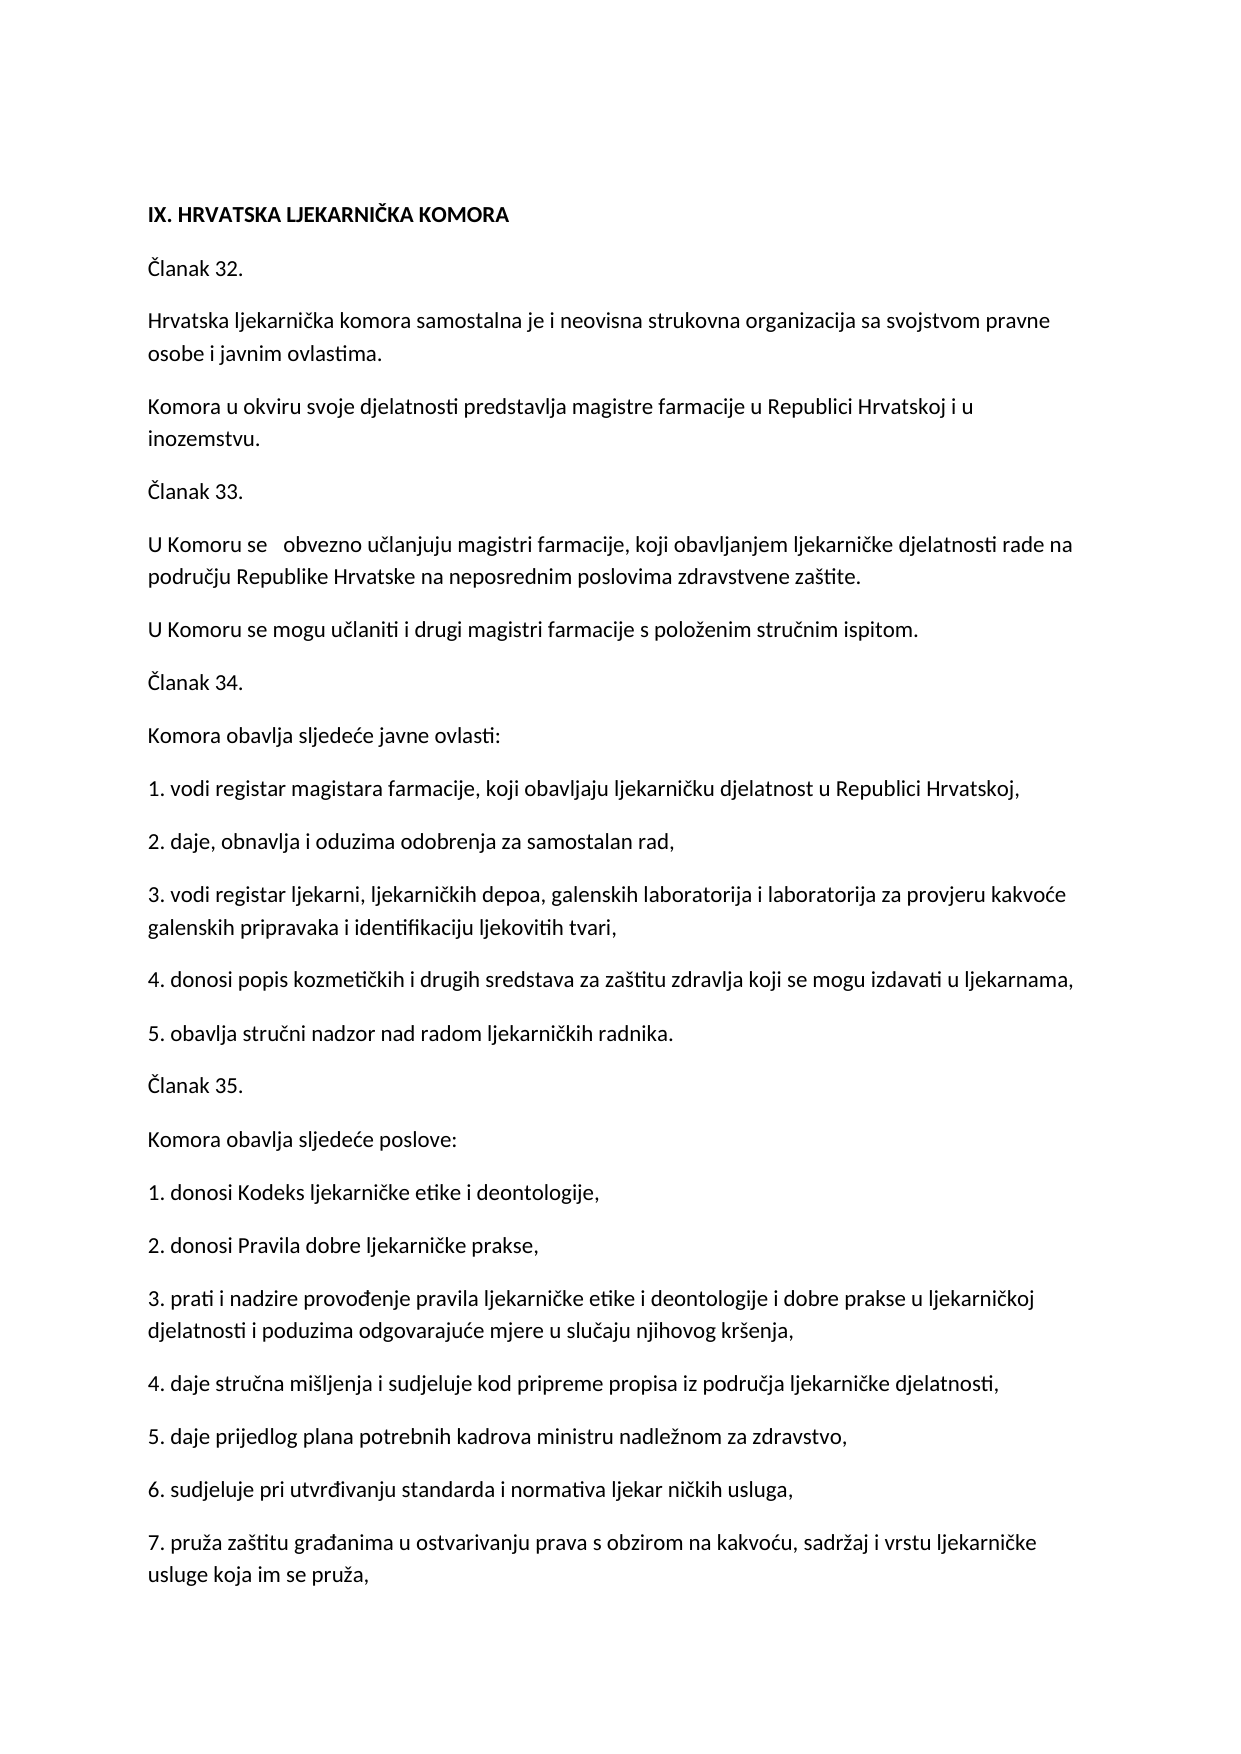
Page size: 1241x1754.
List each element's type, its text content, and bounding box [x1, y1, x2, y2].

text 4. daje stručna mišljenja i sudjeluje kod pripreme propisa iz područja ljekarničke djelatnosti, [148, 1369, 1093, 1397]
text 5. obavlja stručni nadzor nad radom ljekarničkih radnika. [148, 1019, 1093, 1047]
text Komora obavlja sljedeće poslove: [148, 1125, 1093, 1153]
text IX. HRVATSKA LJEKARNIČKA KOMORA [148, 201, 1093, 229]
text 5. daje prijedlog plana potrebnih kadrova ministru nadležnom za zdravstvo, [148, 1422, 1093, 1450]
text U Komoru se obvezno učlanjuju magistri farmacije, koji obavljanjem ljekarničke djelatnosti rade na području Republike Hrvatske na neposrednim poslovima zdravstvene zaštite. [148, 530, 1093, 590]
text Članak 35. [148, 1072, 1093, 1100]
text 2. daje, obnavlja i oduzima odobrenja za samostalan rad, [148, 827, 1093, 855]
text Komora u okviru svoje djelatnosti predstavlja magistre farmacije u Republici Hrvatskoj i u inozemstvu. [148, 392, 1093, 452]
text 7. pruža zaštitu građanima u ostvarivanju prava s obzirom na kakvoću, sadržaj i vrstu ljekarničke usluge koja im se pruža, [148, 1528, 1093, 1588]
text 3. prati i nadzire provođenje pravila ljekarničke etike i deontologije i dobre prakse u ljekarničkoj djelatnosti i poduzima odgovarajuće mjere u slučaju njihovog kršenja, [148, 1284, 1093, 1344]
text 4. donosi popis kozmetičkih i drugih sredstava za zaštitu zdravlja koji se mogu izdavati u ljekarnama, [148, 966, 1093, 994]
text Članak 33. [148, 477, 1093, 505]
text 1. vodi registar magistara farmacije, koji obavljaju ljekarničku djelatnost u Republici Hrvatskoj, [148, 774, 1093, 802]
text 3. vodi registar ljekarni, ljekarničkih depoa, galenskih laboratorija i laboratorija za provjeru kakvoće galenskih pripravaka i identifikaciju ljekovitih tvari, [148, 880, 1093, 941]
text 1. donosi Kodeks ljekarničke etike i deontologije, [148, 1178, 1093, 1206]
text 6. sudjeluje pri utvrđivanju standarda i normativa ljekar ničkih usluga, [148, 1475, 1093, 1503]
text Hrvatska ljekarnička komora samostalna je i neovisna strukovna organizacija sa svojstvom pravne osobe i javnim ovlastima. [148, 307, 1093, 367]
text Članak 34. [148, 668, 1093, 696]
text U Komoru se mogu učlaniti i drugi magistri farmacije s položenim stručnim ispitom. [148, 615, 1093, 643]
text Članak 32. [148, 254, 1093, 282]
text Komora obavlja sljedeće javne ovlasti: [148, 721, 1093, 749]
text 2. donosi Pravila dobre ljekarničke prakse, [148, 1231, 1093, 1259]
